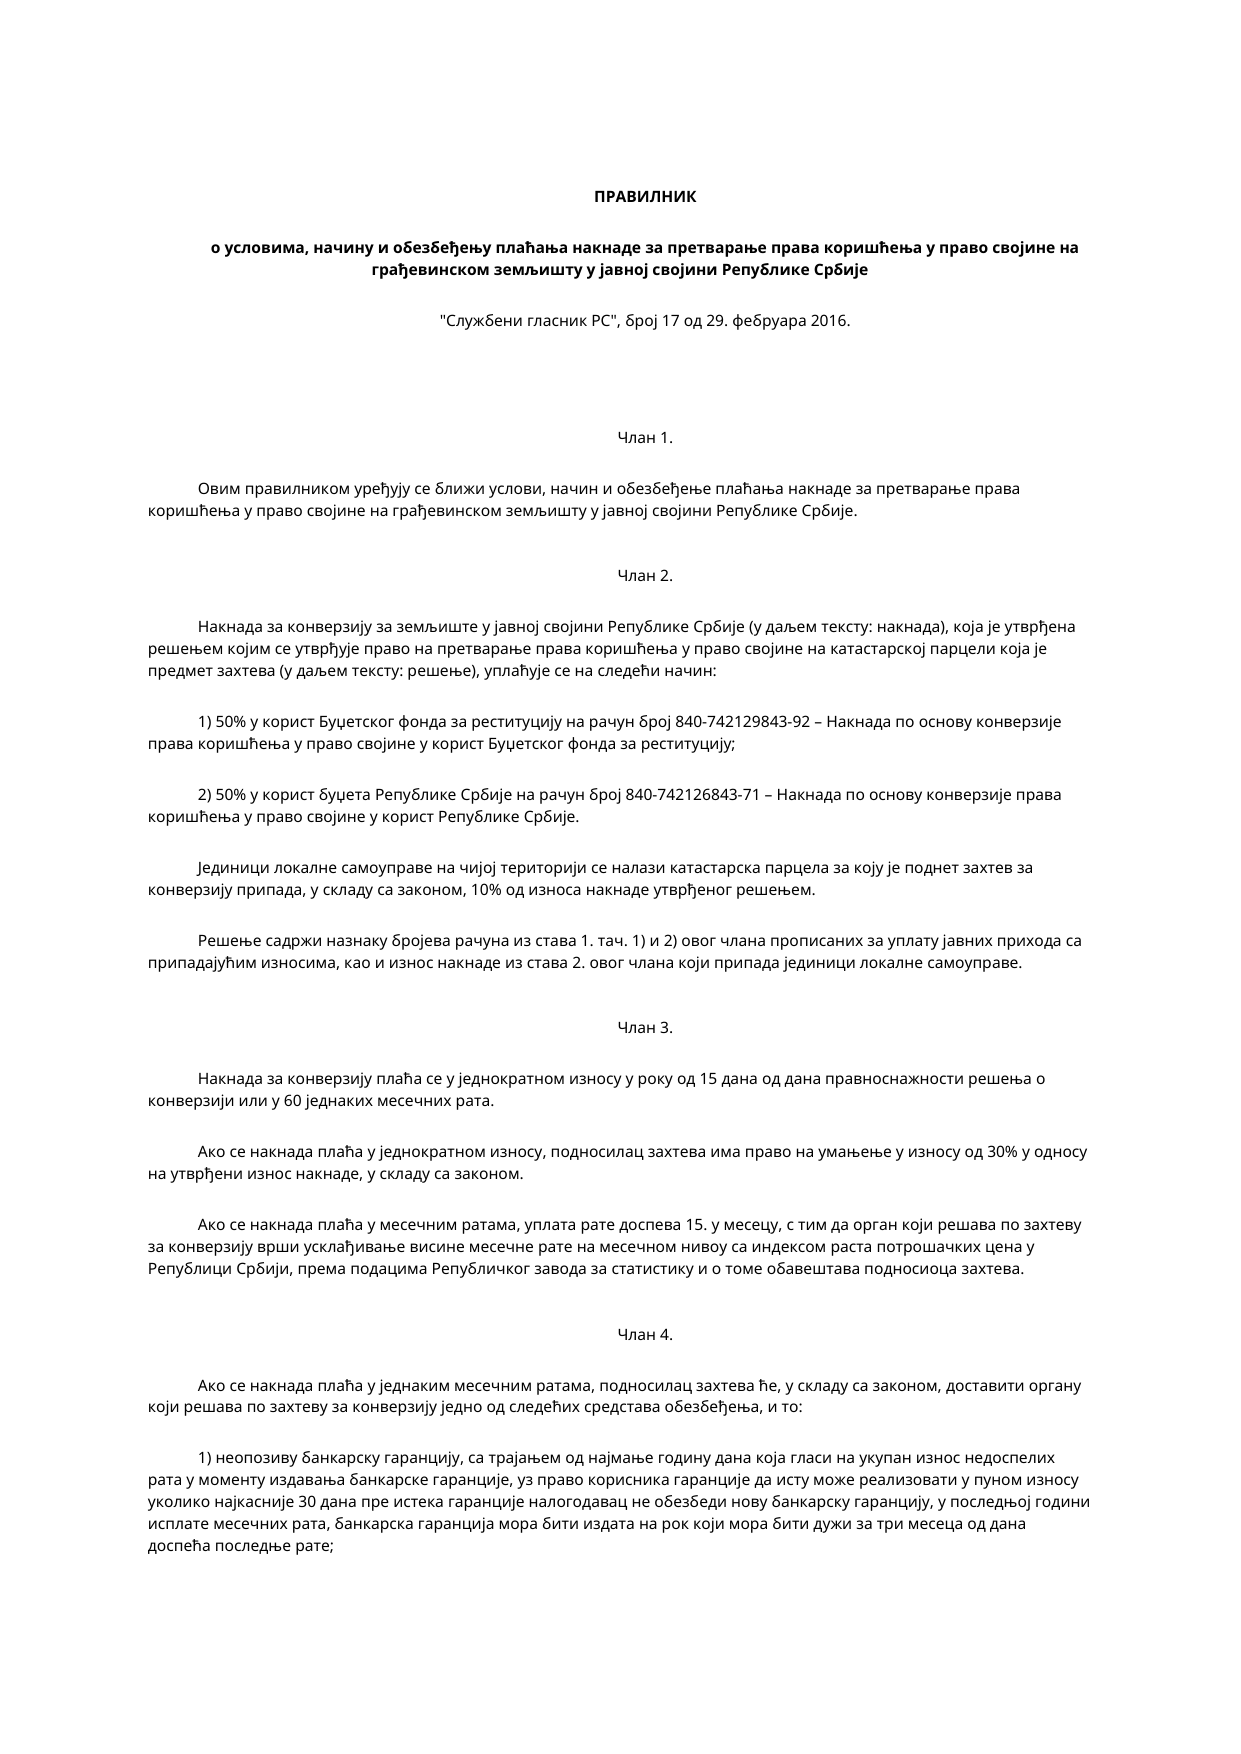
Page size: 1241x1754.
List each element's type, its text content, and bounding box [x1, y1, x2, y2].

text о условима, начину и обезбеђењу плаћања накнаде за претварање права коришћења у право својине на грађевинском земљишту у јавној својини Републике Србије [148, 236, 1093, 280]
text Накнада за конверзију за земљиште у јавној својини Републике Србије (у даљем тексту: накнада), која је утврђена решењем којим се утврђује право на претварање права коришћења у право својине на катастарској парцели која је предмет захтева (у даљем тексту: решење), уплаћује се на следећи начин: [148, 615, 1093, 681]
text 1) 50% у корист Буџетског фонда за реституцију на рачун број 840-742129843-92 – Накнада по основу конверзије права коришћења у право својине у корист Буџетског фонда за реституцију; [148, 710, 1093, 754]
text Јединици локалне самоуправе на чијој територији се налази катастарска парцела за коју је поднет захтев за конверзију припада, у складу са законом, 10% од износа накнаде утврђеног решењем. [148, 856, 1093, 900]
text Ако се накнада плаћа у једнократном износу, подносилац захтева има право на умањење у износу од 30% у односу на утврђени износ накнаде, у складу са законом. [148, 1140, 1093, 1184]
text Решење садржи назнаку бројева рачуна из става 1. тач. 1) и 2) овог члана прописаних за уплату јавних прихода са припадајућим износима, као и износ накнаде из става 2. овог члана који припада јединици локалне самоуправе. [148, 929, 1093, 973]
text 2) 50% у корист буџета Републике Србије на рачун број 840-742126843-71 – Накнада по основу конверзије права коришћења у право својине у корист Републике Србије. [148, 783, 1093, 827]
text 1) неопозиву банкарску гаранцију, са трајањем од најмање годину дана која гласи на укупан износ недоспелих рата у моменту издавања банкарске гаранције, уз право корисника гаранције да исту може реализовати у пуном износу уколико најкасније 30 дана пре истека гаранције налогодавац не обезбеди нову банкарску гаранцију, у последњој години исплате месечних рата, банкарска гаранција мора бити издата на рок који мора бити дужи за три месеца од дана доспећа последње рате; [148, 1447, 1093, 1556]
text Накнада за конверзију плаћа се у једнократном износу у року од 15 дана од дана правноснажности решења о конверзији или у 60 једнаких месечних рата. [148, 1067, 1093, 1111]
text Ако се накнада плаћа у месечним ратама, уплата рате доспева 15. у месецу, с тим да орган који решава по захтеву за конверзију врши усклађивање висине месечне рате на месечном нивоу са индексом раста потрошачких цена у Републици Србији, према подацима Републичког завода за статистику и о томе обавештава подносиоца захтева. [148, 1213, 1093, 1279]
text ПРАВИЛНИК [148, 185, 1093, 207]
text "Службени гласник РС", број 17 од 29. фебруара 2016. [148, 309, 1093, 331]
text Члан 4. [148, 1323, 1093, 1344]
text Члан 1. [148, 426, 1093, 448]
text Члан 2. [148, 564, 1093, 586]
text Овим правилником уређују се ближи услови, начин и обезбеђење плаћања накнаде за претварање права коришћења у право својине на грађевинском земљишту у јавној својини Републике Србије. [148, 477, 1093, 521]
text Члан 3. [148, 1016, 1093, 1038]
text Ако се накнада плаћа у једнаким месечним ратама, подносилац захтева ће, у складу са законом, доставити органу који решава по захтеву за конверзију једно од следећих средстава обезбеђења, и то: [148, 1374, 1093, 1417]
